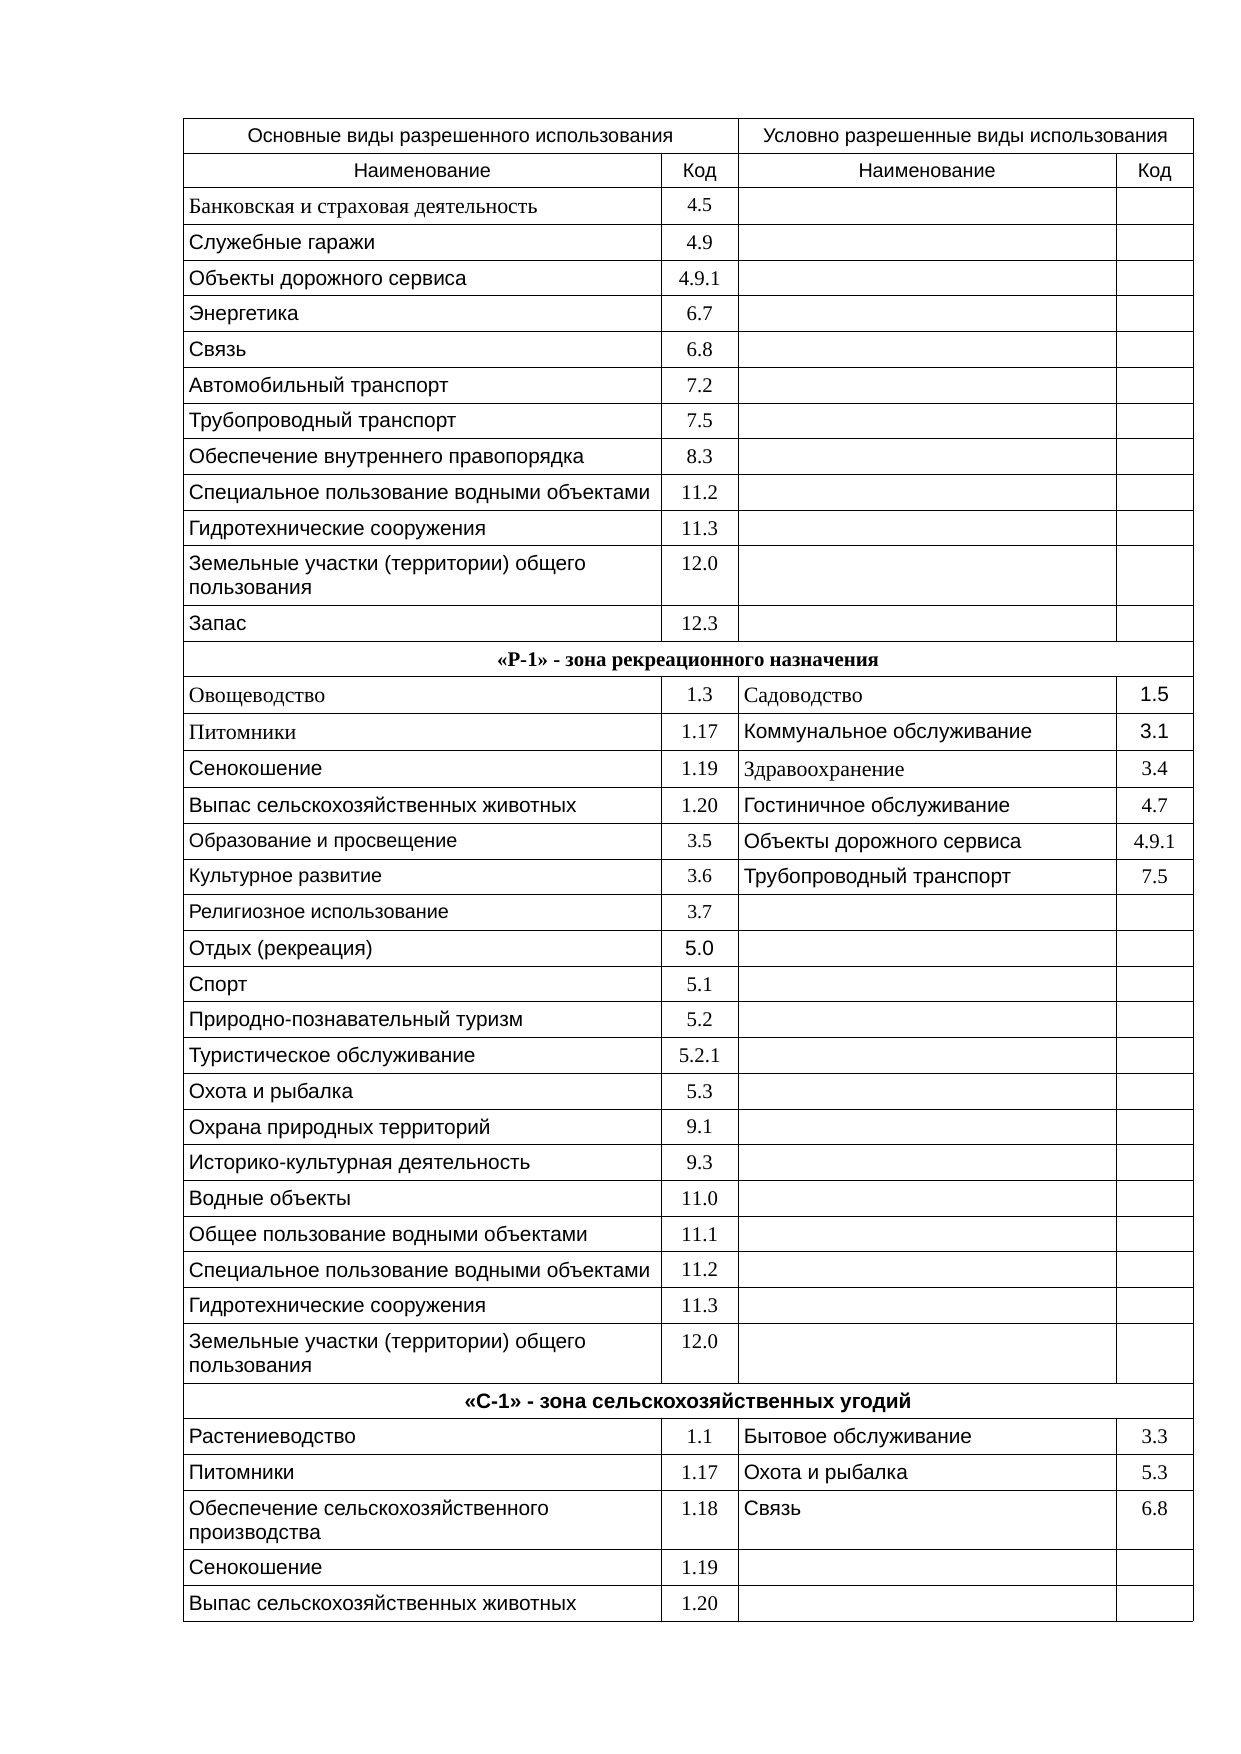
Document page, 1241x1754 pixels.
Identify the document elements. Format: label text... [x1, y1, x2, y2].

table_cell 11.3 [662, 511, 738, 545]
table_cell 5.3 [662, 1074, 738, 1108]
table_cell [1117, 439, 1193, 474]
table_cell 1.5 [1117, 677, 1193, 713]
table_cell Связь [184, 332, 661, 367]
table_cell [1117, 1550, 1193, 1585]
table_cell Автомобильный транспорт [184, 368, 661, 402]
table_cell [739, 895, 1116, 930]
table_cell Земельные участки (территории) общего пользования [184, 546, 661, 605]
table_cell 11.1 [662, 1217, 738, 1251]
table_cell 3.1 [1117, 714, 1193, 750]
table_cell [1117, 332, 1193, 367]
table_cell [1117, 931, 1193, 966]
table_cell Запас [184, 606, 661, 641]
table_header Основные виды разрешенного использования [184, 119, 738, 152]
table_cell Культурное развитие [184, 860, 661, 894]
table_cell [739, 606, 1116, 641]
table_cell Выпас сельскохозяйственных животных [184, 788, 661, 823]
table_cell 11.3 [662, 1288, 738, 1323]
table_cell 3.3 [1117, 1419, 1193, 1454]
table_cell 12.0 [662, 546, 738, 605]
table_cell [1117, 1586, 1193, 1621]
table_cell 5.2 [662, 1002, 738, 1037]
table_cell Охота и рыбалка [184, 1074, 661, 1108]
table_cell [1117, 1288, 1193, 1323]
table_cell 1.19 [662, 1550, 738, 1585]
table_cell 3.5 [662, 824, 738, 858]
table_cell 1.3 [662, 677, 738, 713]
table_cell [739, 1586, 1116, 1621]
table_cell 8.3 [662, 439, 738, 474]
table_cell [1117, 225, 1193, 259]
table_cell [1117, 368, 1193, 402]
table_cell [739, 404, 1116, 438]
table_cell 3.6 [662, 860, 738, 894]
table_cell 9.3 [662, 1145, 738, 1180]
table_cell Наименование [739, 154, 1116, 187]
table_cell Обеспечение внутреннего правопорядка [184, 439, 661, 474]
table_cell Земельные участки (территории) общего пользования [184, 1324, 661, 1382]
table_cell [739, 225, 1116, 259]
table_cell Наименование [184, 154, 661, 187]
table_cell [739, 1288, 1116, 1323]
table_cell 4.9 [662, 225, 738, 259]
table_cell [739, 368, 1116, 402]
table_cell Общее пользование водными объектами [184, 1217, 661, 1251]
table_cell «Р-1» - зона рекреационного назначения [184, 642, 1193, 676]
table_cell 6.8 [1117, 1491, 1193, 1549]
table_cell Гостиничное обслуживание [739, 788, 1116, 823]
table_cell Отдых (рекреация) [184, 931, 661, 966]
table_cell 11.2 [662, 1252, 738, 1287]
table_cell [1117, 1217, 1193, 1251]
table_cell Водные объекты [184, 1181, 661, 1216]
table_cell 1.1 [662, 1419, 738, 1454]
table_cell [739, 1038, 1116, 1073]
table_cell 7.5 [662, 404, 738, 438]
table_cell [1117, 296, 1193, 331]
table_cell Коммунальное обслуживание [739, 714, 1116, 750]
table_cell Гидротехнические сооружения [184, 511, 661, 545]
table_cell [739, 1181, 1116, 1216]
table_cell Охота и рыбалка [739, 1455, 1116, 1489]
table_cell Объекты дорожного сервиса [739, 824, 1116, 858]
table_cell [1117, 967, 1193, 1001]
table_cell 1.18 [662, 1491, 738, 1549]
table_cell [739, 1074, 1116, 1108]
table_cell Специальное пользование водными объектами [184, 475, 661, 509]
table_cell Здравоохранение [739, 751, 1116, 787]
table_cell [1117, 1324, 1193, 1382]
table_cell 1.17 [662, 1455, 738, 1489]
table_cell [739, 511, 1116, 545]
table_cell 4.7 [1117, 788, 1193, 823]
table_cell [1117, 1074, 1193, 1108]
table_cell «С-1» - зона сельскохозяйственных угодий [184, 1384, 1193, 1418]
table_cell [739, 1550, 1116, 1585]
table_cell [739, 188, 1116, 224]
table_cell 4.5 [662, 188, 738, 224]
table_cell [739, 1110, 1116, 1144]
table_cell Питомники [184, 714, 661, 750]
table_cell 3.4 [1117, 751, 1193, 787]
table_cell 5.0 [662, 931, 738, 966]
table_cell Объекты дорожного сервиса [184, 261, 661, 295]
table_cell [739, 296, 1116, 331]
table_cell 11.0 [662, 1181, 738, 1216]
table_cell 6.7 [662, 296, 738, 331]
table_cell [1117, 511, 1193, 545]
table_cell Гидротехнические сооружения [184, 1288, 661, 1323]
table_cell [739, 1252, 1116, 1287]
table_cell Банковская и страховая деятельность [184, 188, 661, 224]
table_cell Код [1117, 154, 1193, 187]
table_cell [739, 1324, 1116, 1382]
table_cell 12.0 [662, 1324, 738, 1382]
table_cell 9.1 [662, 1110, 738, 1144]
table_cell [1117, 475, 1193, 509]
table_cell [739, 475, 1116, 509]
table_cell [1117, 261, 1193, 295]
table_cell 11.2 [662, 475, 738, 509]
table_cell [739, 1217, 1116, 1251]
table_cell [739, 967, 1116, 1001]
table_header Условно разрешенные виды использования [739, 119, 1193, 152]
table_cell [739, 931, 1116, 966]
table_cell Религиозное использование [184, 895, 661, 930]
table_cell [1117, 1181, 1193, 1216]
table_cell 5.2.1 [662, 1038, 738, 1073]
table_cell Служебные гаражи [184, 225, 661, 259]
table_cell [739, 332, 1116, 367]
table_cell Растениеводство [184, 1419, 661, 1454]
table_cell Трубопроводный транспорт [184, 404, 661, 438]
table_cell 5.3 [1117, 1455, 1193, 1489]
table_cell 1.20 [662, 1586, 738, 1621]
table_cell Специальное пользование водными объектами [184, 1252, 661, 1287]
table_cell Питомники [184, 1455, 661, 1489]
table_cell [1117, 404, 1193, 438]
table_cell [739, 1145, 1116, 1180]
table_cell Энергетика [184, 296, 661, 331]
table_cell 4.9.1 [1117, 824, 1193, 858]
table_cell [739, 439, 1116, 474]
table_cell [1117, 1110, 1193, 1144]
table_cell Садоводство [739, 677, 1116, 713]
table_cell 1.20 [662, 788, 738, 823]
table_cell 12.3 [662, 606, 738, 641]
table_cell [1117, 1038, 1193, 1073]
table_cell Код [662, 154, 738, 187]
table_cell [1117, 1252, 1193, 1287]
table_cell Трубопроводный транспорт [739, 860, 1116, 894]
table_cell Сенокошение [184, 1550, 661, 1585]
table_cell Историко-культурная деятельность [184, 1145, 661, 1180]
table_cell Охрана природных территорий [184, 1110, 661, 1144]
table_cell Бытовое обслуживание [739, 1419, 1116, 1454]
table_cell [1117, 895, 1193, 930]
table_cell [739, 546, 1116, 605]
table_cell 6.8 [662, 332, 738, 367]
table_cell Спорт [184, 967, 661, 1001]
table_cell Природно-познавательный туризм [184, 1002, 661, 1037]
table_cell 3.7 [662, 895, 738, 930]
table_cell 7.2 [662, 368, 738, 402]
table_cell Обеспечение сельскохозяйственного производства [184, 1491, 661, 1549]
table_cell [1117, 1145, 1193, 1180]
table_cell [1117, 606, 1193, 641]
table_cell Связь [739, 1491, 1116, 1549]
table_cell 7.5 [1117, 860, 1193, 894]
table_cell 1.19 [662, 751, 738, 787]
table_cell 5.1 [662, 967, 738, 1001]
table_cell Сенокошение [184, 751, 661, 787]
table_cell [739, 261, 1116, 295]
table_cell [739, 1002, 1116, 1037]
table_cell Туристическое обслуживание [184, 1038, 661, 1073]
table_cell Выпас сельскохозяйственных животных [184, 1586, 661, 1621]
table_cell Образование и просвещение [184, 824, 661, 858]
table_cell 4.9.1 [662, 261, 738, 295]
table_cell [1117, 546, 1193, 605]
table_cell [1117, 188, 1193, 224]
table_cell Овощеводство [184, 677, 661, 713]
table_cell 1.17 [662, 714, 738, 750]
table_cell [1117, 1002, 1193, 1037]
